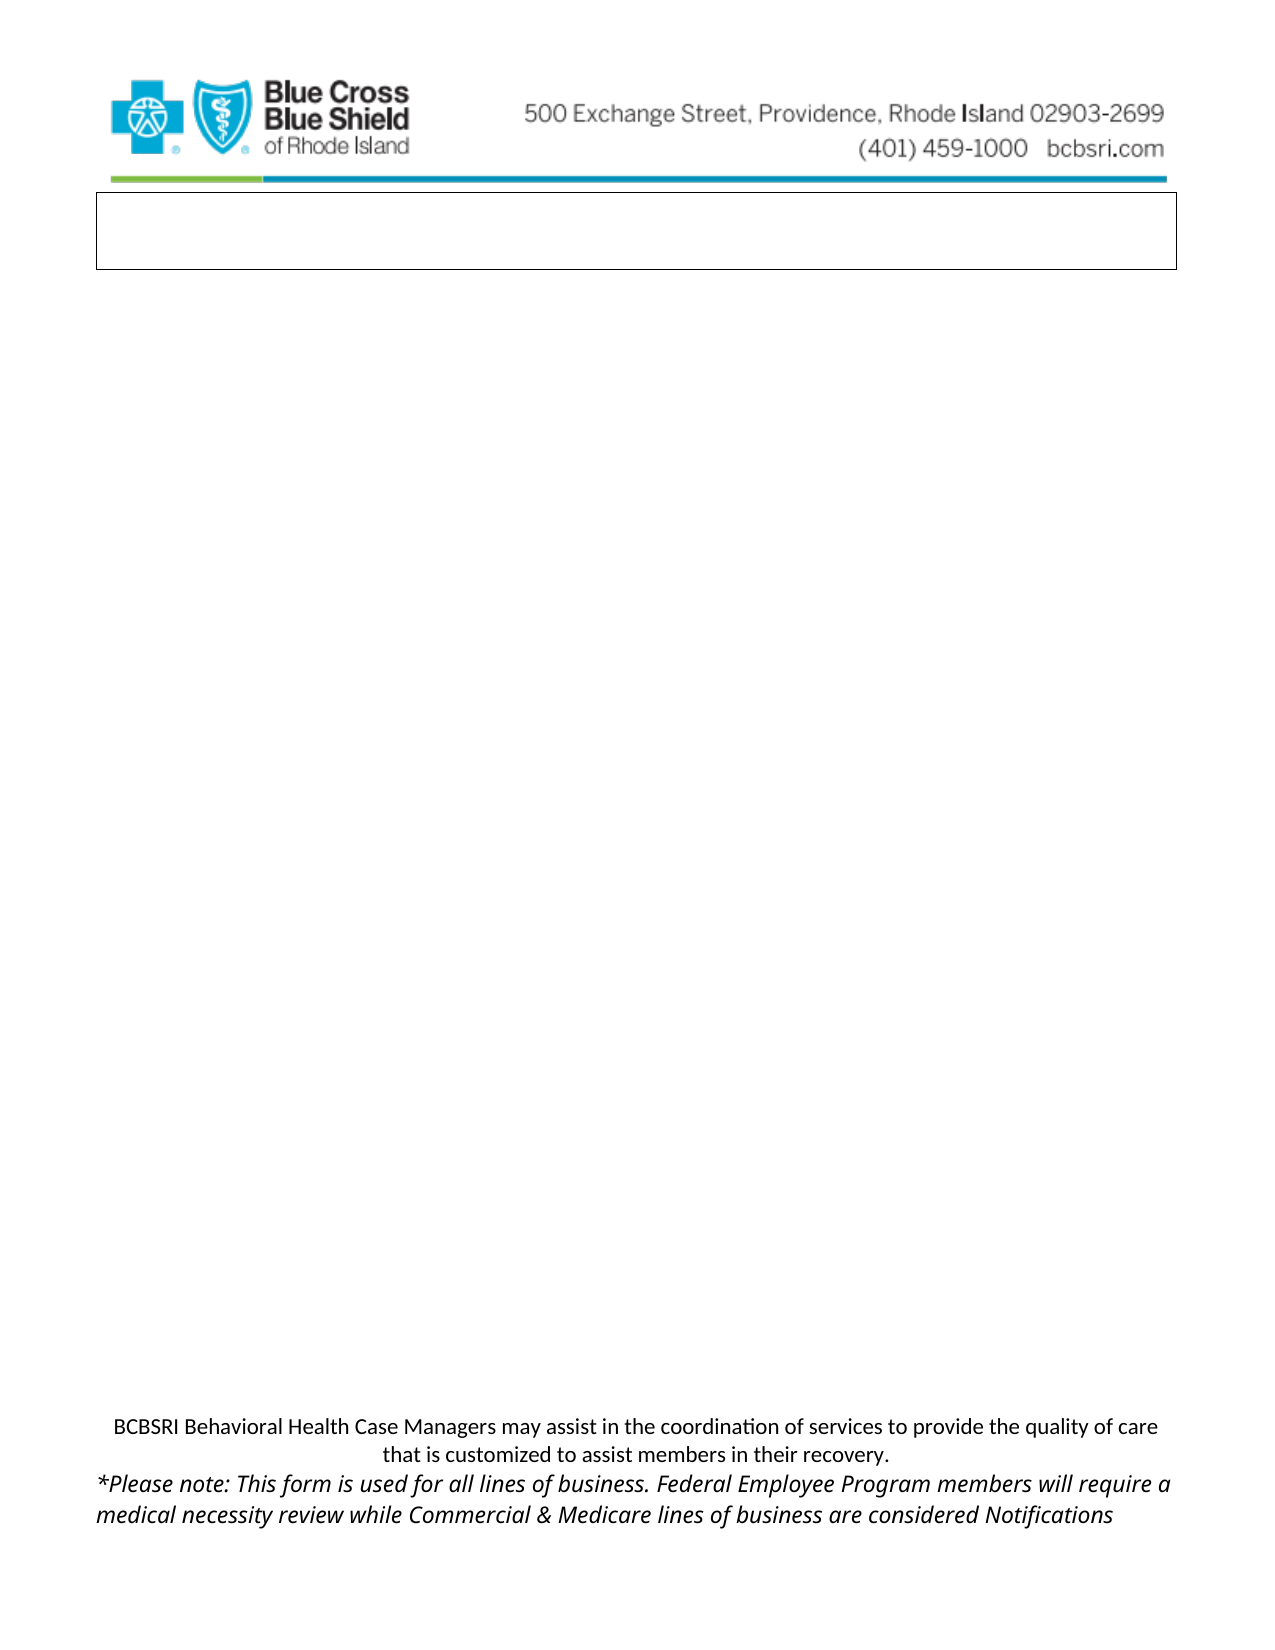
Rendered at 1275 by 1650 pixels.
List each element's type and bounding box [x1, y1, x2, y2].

table_cell [97, 193, 1176, 269]
